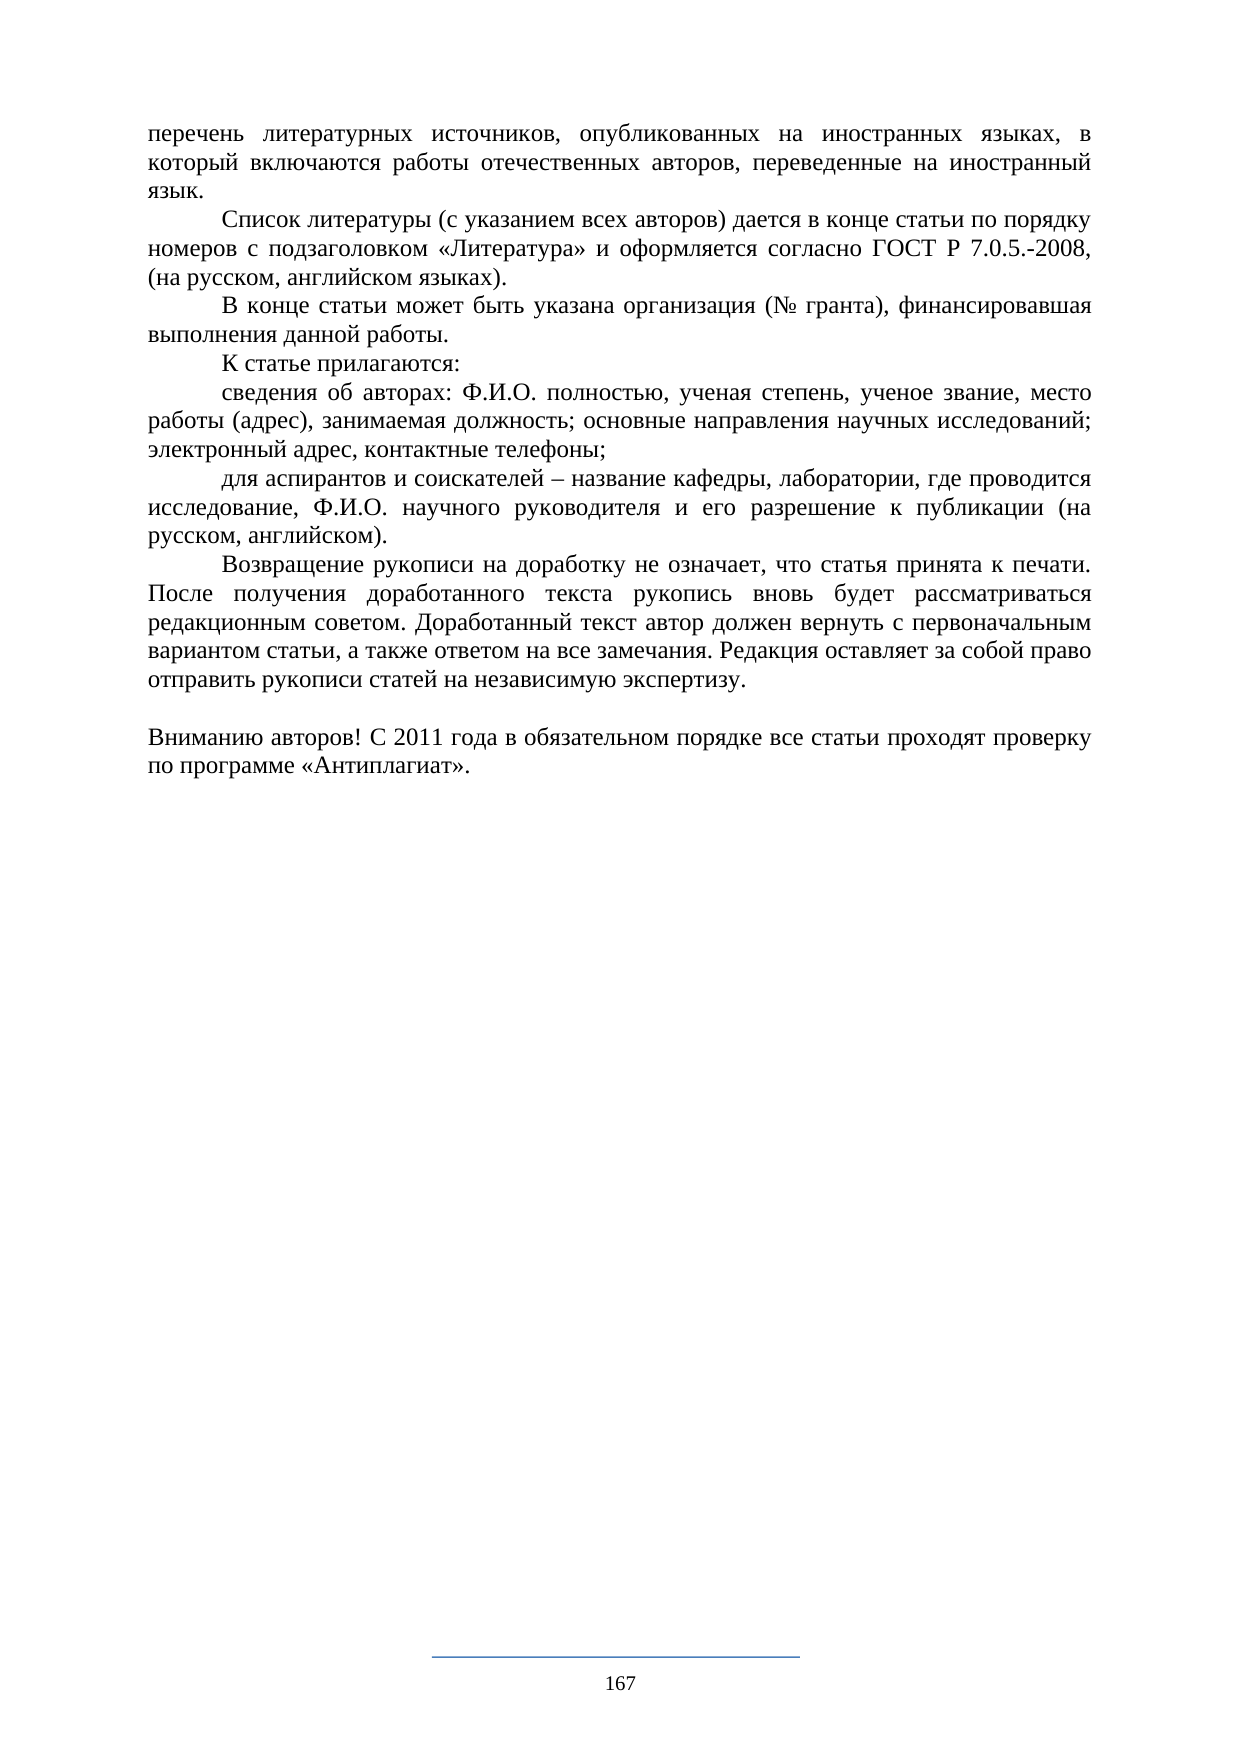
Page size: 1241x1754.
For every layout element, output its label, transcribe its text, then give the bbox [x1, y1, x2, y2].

text для аспирантов и соискателей – название кафедры, лаборатории, где проводится исследование, Ф.И.О. научного руководителя и его разрешение к публикации (на русском, английском). [148, 463, 1092, 549]
text К статье прилагаются: [148, 348, 1092, 377]
text Список литературы (с указанием всех авторов) дается в конце статьи по порядку номеров с подзаголовком «Литература» и оформляется согласно ГОСТ Р 7.0.5.-2008, (на русском, английском языках). [148, 204, 1092, 291]
text сведения об авторах: Ф.И.О. полностью, ученая степень, ученое звание, место работы (адрес), занимаемая должность; основные направления научных исследований; электронный адрес, контактные телефоны; [148, 377, 1092, 463]
text В конце статьи может быть указана организация (№ гранта), финансировавшая выполнения данной работы. [148, 291, 1092, 348]
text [148, 118, 1092, 204]
list Вниманию авторов! С 2011 года в обязательном порядке все статьи проходят проверку по программе «Антиплагиат». [148, 722, 1092, 779]
text Возвращение рукописи на доработку не означает, что статья принята к печати. После получения доработанного текста рукопись вновь будет рассматриваться редакционным советом. Доработанный текст автор должен вернуть с первоначальным вариантом статьи, а также ответом на все замечания. Редакция оставляет за собой право отправить рукописи статей на независимую экспертизу. [148, 549, 1092, 693]
